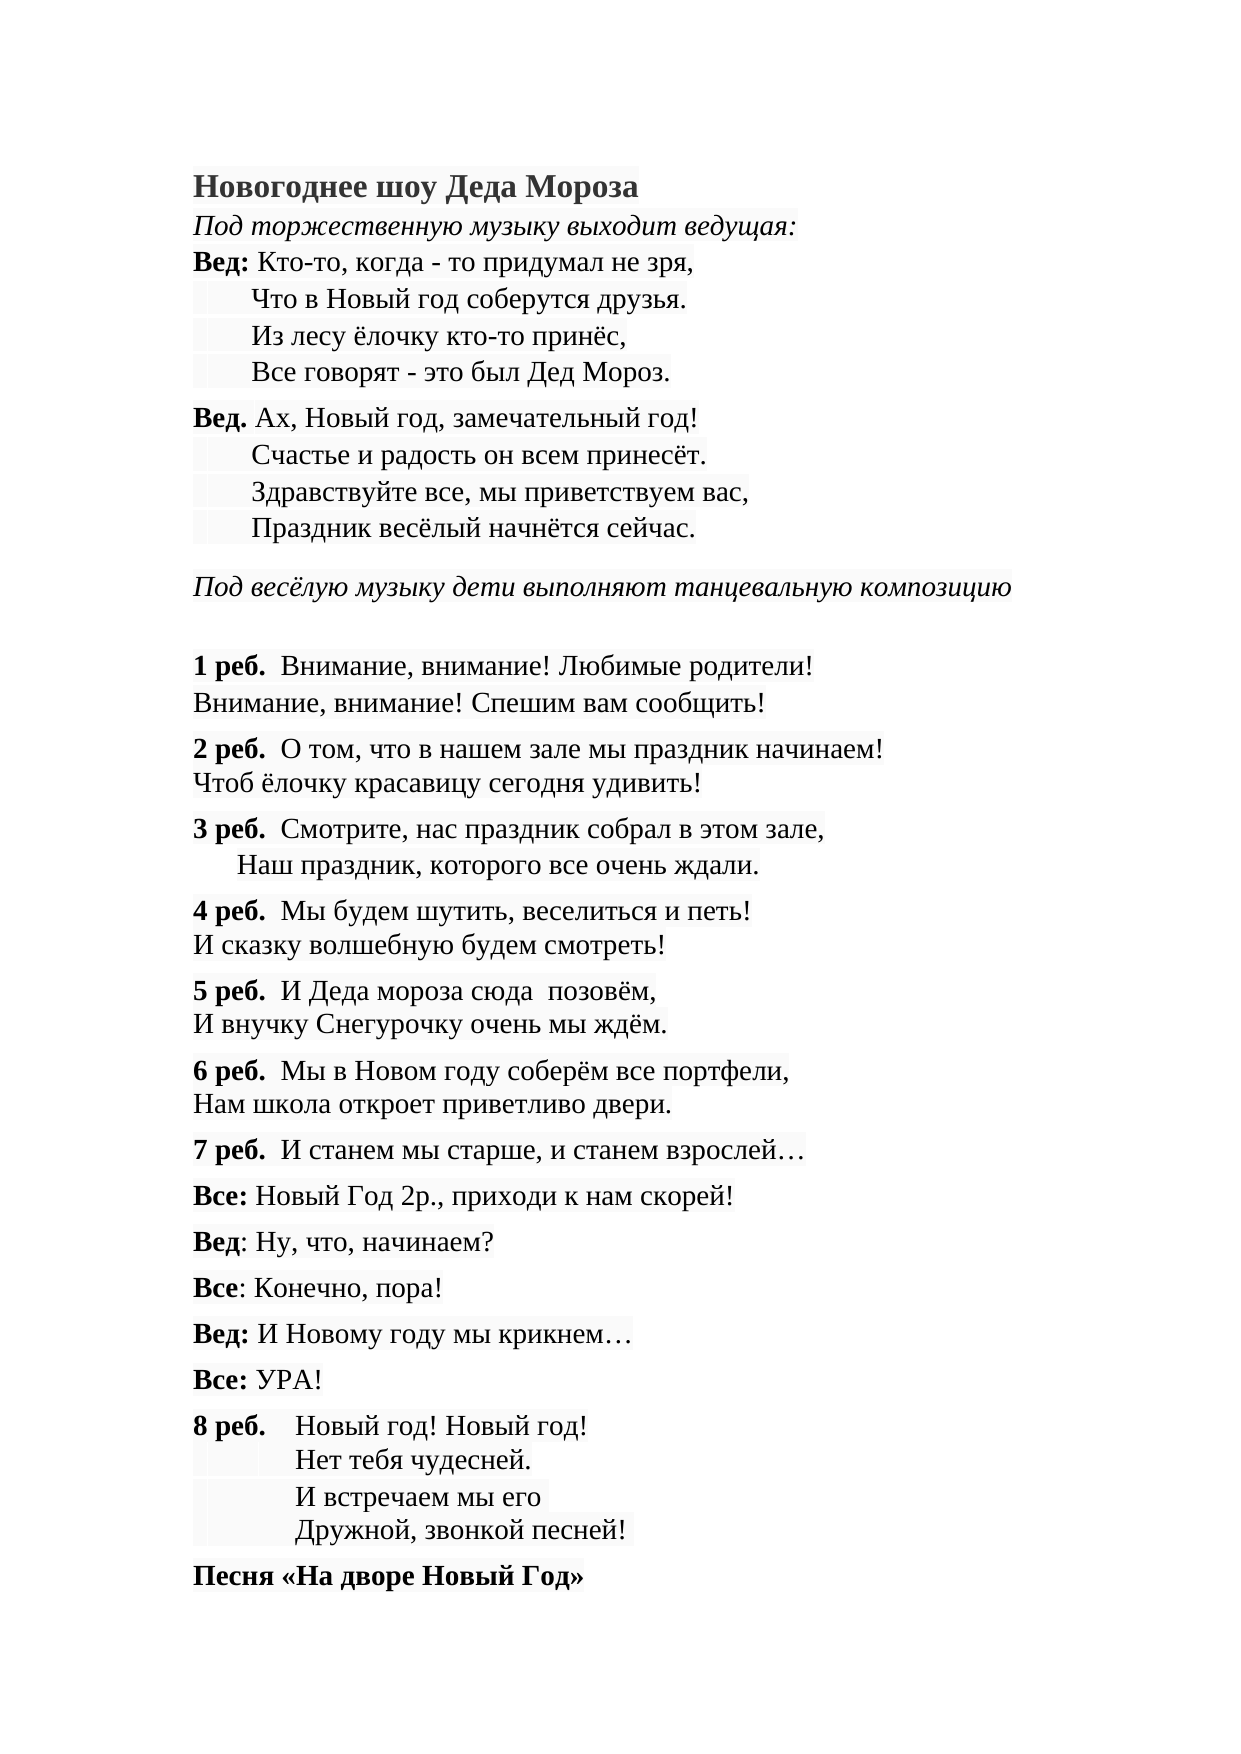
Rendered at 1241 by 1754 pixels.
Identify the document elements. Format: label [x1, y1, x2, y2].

table_header [177, 148, 1152, 1620]
